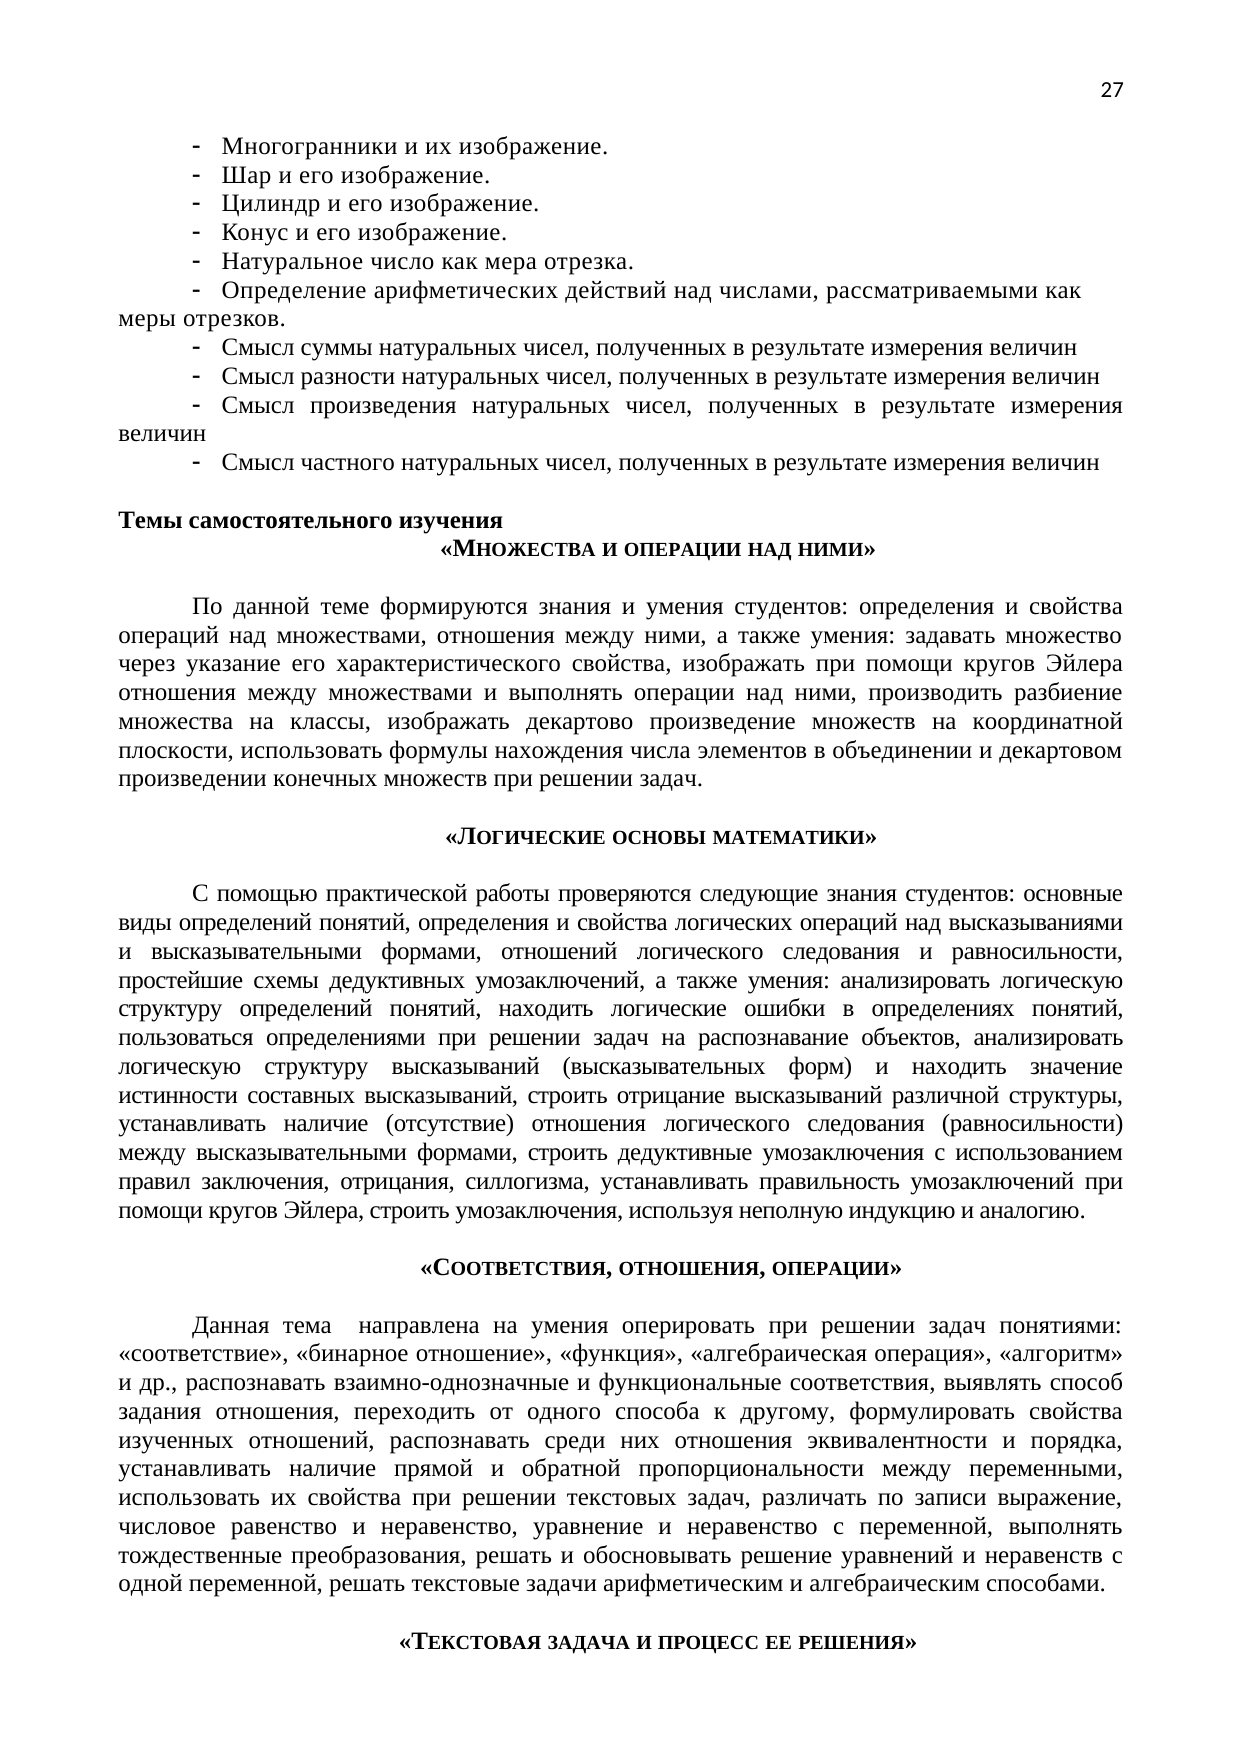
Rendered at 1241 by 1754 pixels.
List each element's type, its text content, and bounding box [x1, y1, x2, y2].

list Смысл разности натуральных чисел, полученных в результате измерения величин [118, 361, 1123, 390]
text С помощью практической работы проверяются следующие знания студентов: основные виды определений понятий, определения и свойства логических операций над высказываниями и высказывательными формами, отношений логического следования и равносильности, простейшие схемы дедуктивных умозаключений, а также умения: анализировать логическую структуру определений понятий, находить логические ошибки в определениях понятий, пользоваться определениями при решении задач на распознавание объектов, анализировать логическую структуру высказываний (высказывательных форм) и находить значение истинности составных высказываний, строить отрицание высказываний различной структуры, устанавливать наличие (отсутствие) отношения логического следования (равносильности) между высказывательными формами, строить дедуктивные умозаключения с использованием правил заключения, отрицания, силлогизма, устанавливать правильность умозаключений при помощи кругов Эйлера, строить умозаключения, используя неполную индукцию и аналогию. [118, 878, 1123, 1223]
list Смысл суммы натуральных чисел, полученных в результате измерения величин [118, 332, 1123, 361]
subtitle «Текстовая задача и процесс ее решения» [118, 1626, 1123, 1655]
title Натуральное число как мера отрезка. [118, 246, 1123, 275]
title Цилиндр и его изображение. [118, 188, 1123, 217]
text Темы самостоятельного изучения [118, 505, 1123, 533]
title Шар и его изображение. [118, 160, 1123, 188]
title Определение арифметических действий над числами, рассматриваемыми как меры отрезков. [118, 275, 1123, 332]
text «Соответствия, отношения, операции» [118, 1252, 1123, 1281]
text «Множества и операции над ними» [118, 533, 1123, 562]
list Смысл частного натуральных чисел, полученных в результате измерения величин [118, 447, 1123, 476]
text «Логические основы математики» [118, 821, 1123, 850]
text Данная тема направлена на умения оперировать при решении задач понятиями: «соответствие», «бинарное отношение», «функция», «алгебраическая операция», «алгоритм» и др., распознавать взаимно-однозначные и функциональные соответствия, выявлять способ задания отношения, переходить от одного способа к другому, формулировать свойства изученных отношений, распознавать среди них отношения эквивалентности и порядка, устанавливать наличие прямой и обратной пропорциональности между переменными, использовать их свойства при решении текстовых задач, различать по записи выражение, числовое равенство и неравенство, уравнение и неравенство с переменной, выполнять тождественные преобразования, решать и обосновывать решение уравнений и неравенств с одной переменной, решать текстовые задачи арифметическим и алгебраическим способами. [118, 1310, 1123, 1597]
title Многогранники и их изображение. [118, 131, 1123, 160]
text По данной теме формируются знания и умения студентов: определения и свойства операций над множествами, отношения между ними, а также умения: задавать множество через указание его характеристического свойства, изображать при помощи кругов Эйлера отношения между множествами и выполнять операции над ними, производить разбиение множества на классы, изображать декартово произведение множеств на координатной плоскости, использовать формулы нахождения числа элементов в объединении и декартовом произведении конечных множеств при решении задач. [118, 591, 1123, 792]
title Конус и его изображение. [118, 217, 1123, 246]
list Смысл произведения натуральных чисел, полученных в результате измерения величин [118, 390, 1123, 447]
